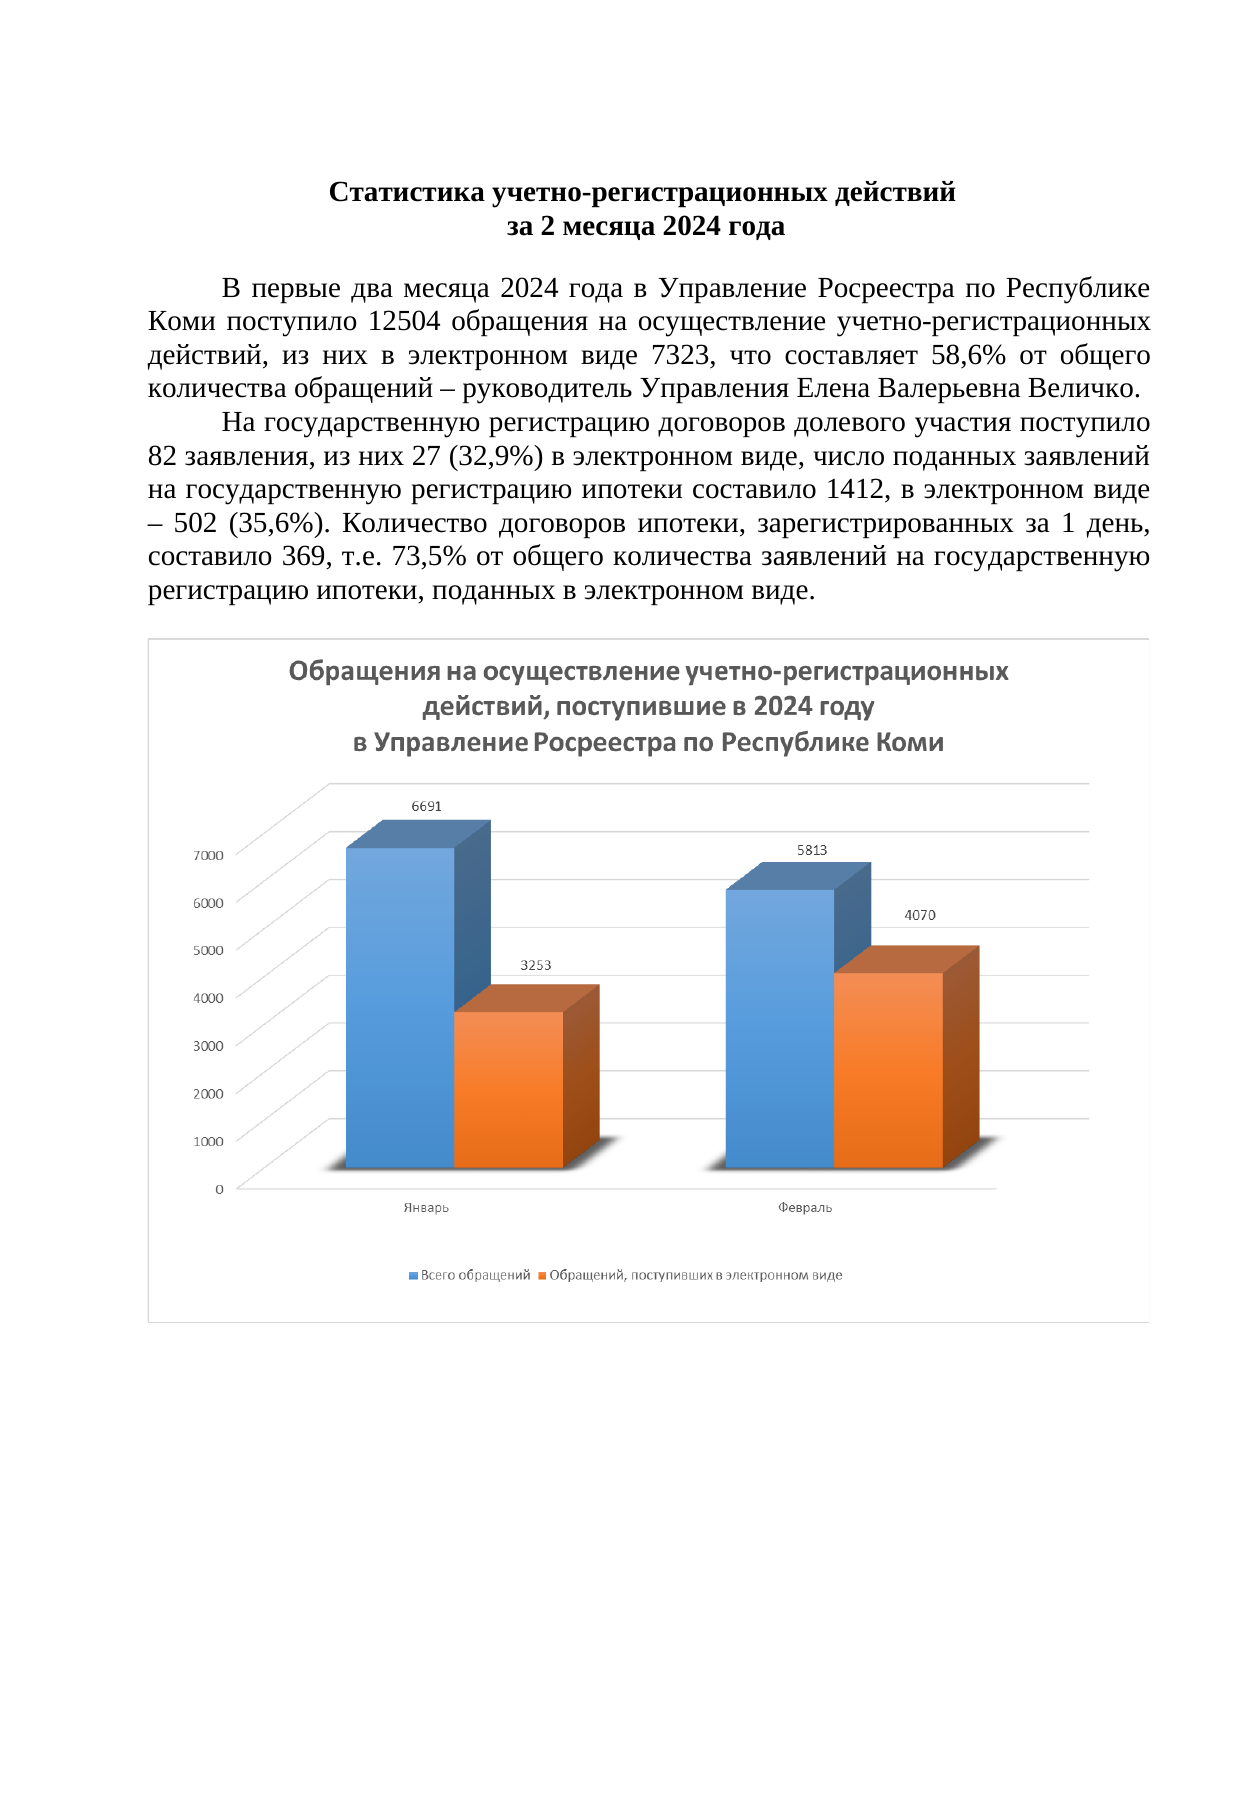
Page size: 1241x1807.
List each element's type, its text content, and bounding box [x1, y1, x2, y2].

picture [147, 638, 1150, 1323]
text Статистика учетно-регистрационных действий за 2 месяца 2024 года [148, 174, 1137, 241]
text На государственную регистрацию договоров долевого участия поступило 82 заявления, из них 27 (32,9%) в электронном виде, число поданных заявлений на государственную регистрацию ипотеки составило 1412, в электронном виде – 502 (35,6%). Количество договоров ипотеки, зарегистрированных за 1 день, составило 369, т.е. 73,5% от общего количества заявлений на государственную регистрацию ипотеки, поданных в электронном виде. [148, 404, 1152, 605]
text В первые два месяца 2024 года в Управление Росреестра по Республике Коми поступило 12504 обращения на осуществление учетно-регистрационных действий, из них в электронном виде 7323, что составляет 58,6% от общего количества обращений – руководитель Управления Елена Валерьевна Величко. [148, 270, 1152, 404]
